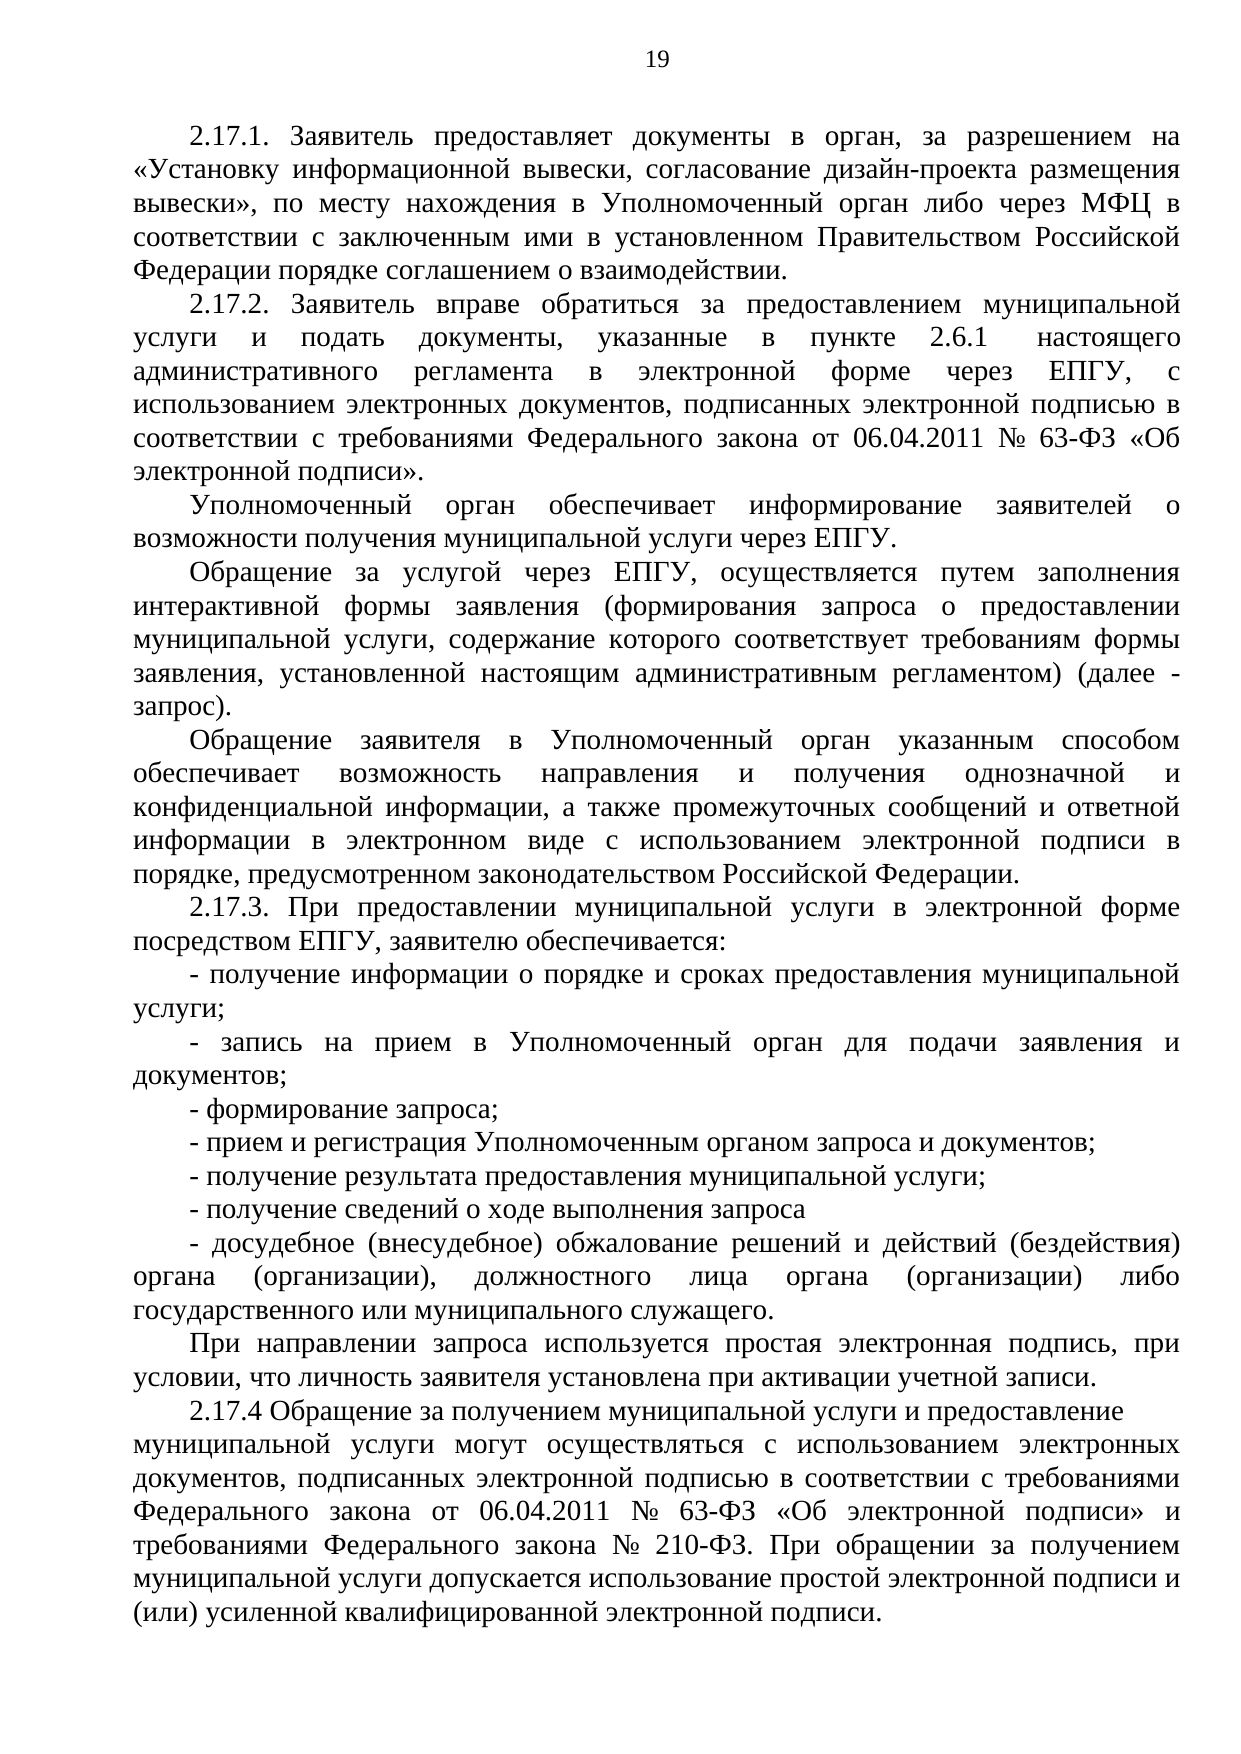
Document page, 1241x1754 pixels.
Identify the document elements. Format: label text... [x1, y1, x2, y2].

text При направлении запроса используется простая электронная подпись, при условии, что личность заявителя установлена при активации учетной записи. [133, 1326, 1181, 1393]
text - получение сведений о ходе выполнения запроса [133, 1191, 1181, 1225]
text - запись на прием в Уполномоченный орган для подачи заявления и документов; [133, 1024, 1181, 1091]
text 2.17.3. При предоставлении муниципальной услуги в электронной форме посредством ЕПГУ, заявителю обеспечивается: [133, 889, 1181, 957]
text муниципальной услуги могут осуществляться с использованием электронных документов, подписанных электронной подписью в соответствии с требованиями Федерального закона от 06.04.2011 № 63-ФЗ «Об электронной подписи» и требованиями Федерального закона № 210-ФЗ. При обращении за получением муниципальной услуги допускается использование простой электронной подписи и (или) усиленной квалифицированной электронной подписи. [133, 1426, 1181, 1627]
text 2.17.1. Заявитель предоставляет документы в орган, за разрешением на «Установку информационной вывески, согласование дизайн-проекта размещения вывески», по месту нахождения в Уполномоченный орган либо через МФЦ в соответствии с заключенным ими в установленном Правительством Российской Федерации порядке соглашением о взаимодействии. [133, 118, 1181, 286]
text Обращение за услугой через ЕПГУ, осуществляется путем заполнения интерактивной формы заявления (формирования запроса о предоставлении муниципальной услуги, содержание которого соответствует требованиям формы заявления, установленной настоящим административным регламентом) (далее - запрос). [133, 554, 1181, 722]
text Обращение заявителя в Уполномоченный орган указанным способом обеспечивает возможность направления и получения однозначной и конфиденциальной информации, а также промежуточных сообщений и ответной информации в электронном виде с использованием электронной подписи в порядке, предусмотренном законодательством Российской Федерации. [133, 722, 1181, 889]
text - досудебное (внесудебное) обжалование решений и действий (бездействия) органа (организации), должностного лица органа (организации) либо государственного или муниципального служащего. [133, 1225, 1181, 1326]
text 2.17.4 Обращение за получением муниципальной услуги и предоставление [133, 1393, 1181, 1426]
text Уполномоченный орган обеспечивает информирование заявителей о возможности получения муниципальной услуги через ЕПГУ. [133, 487, 1181, 554]
text 2.17.2. Заявитель вправе обратиться за предоставлением муниципальной услуги и подать документы, указанные в пункте 2.6.11 настоящего административного регламента в электронной форме через ЕПГУ, с использованием электронных документов, подписанных электронной подписью в соответствии с требованиями Федерального закона от 06.04.2011 № 63-ФЗ «Об электронной подписи». [133, 286, 1181, 487]
text - прием и регистрация Уполномоченным органом запроса и документов; [133, 1124, 1181, 1158]
text - формирование запроса; [133, 1091, 1181, 1124]
text - получение результата предоставления муниципальной услуги; [133, 1158, 1181, 1191]
text - получение информации о порядке и сроках предоставления муниципальной услуги; [133, 957, 1181, 1024]
